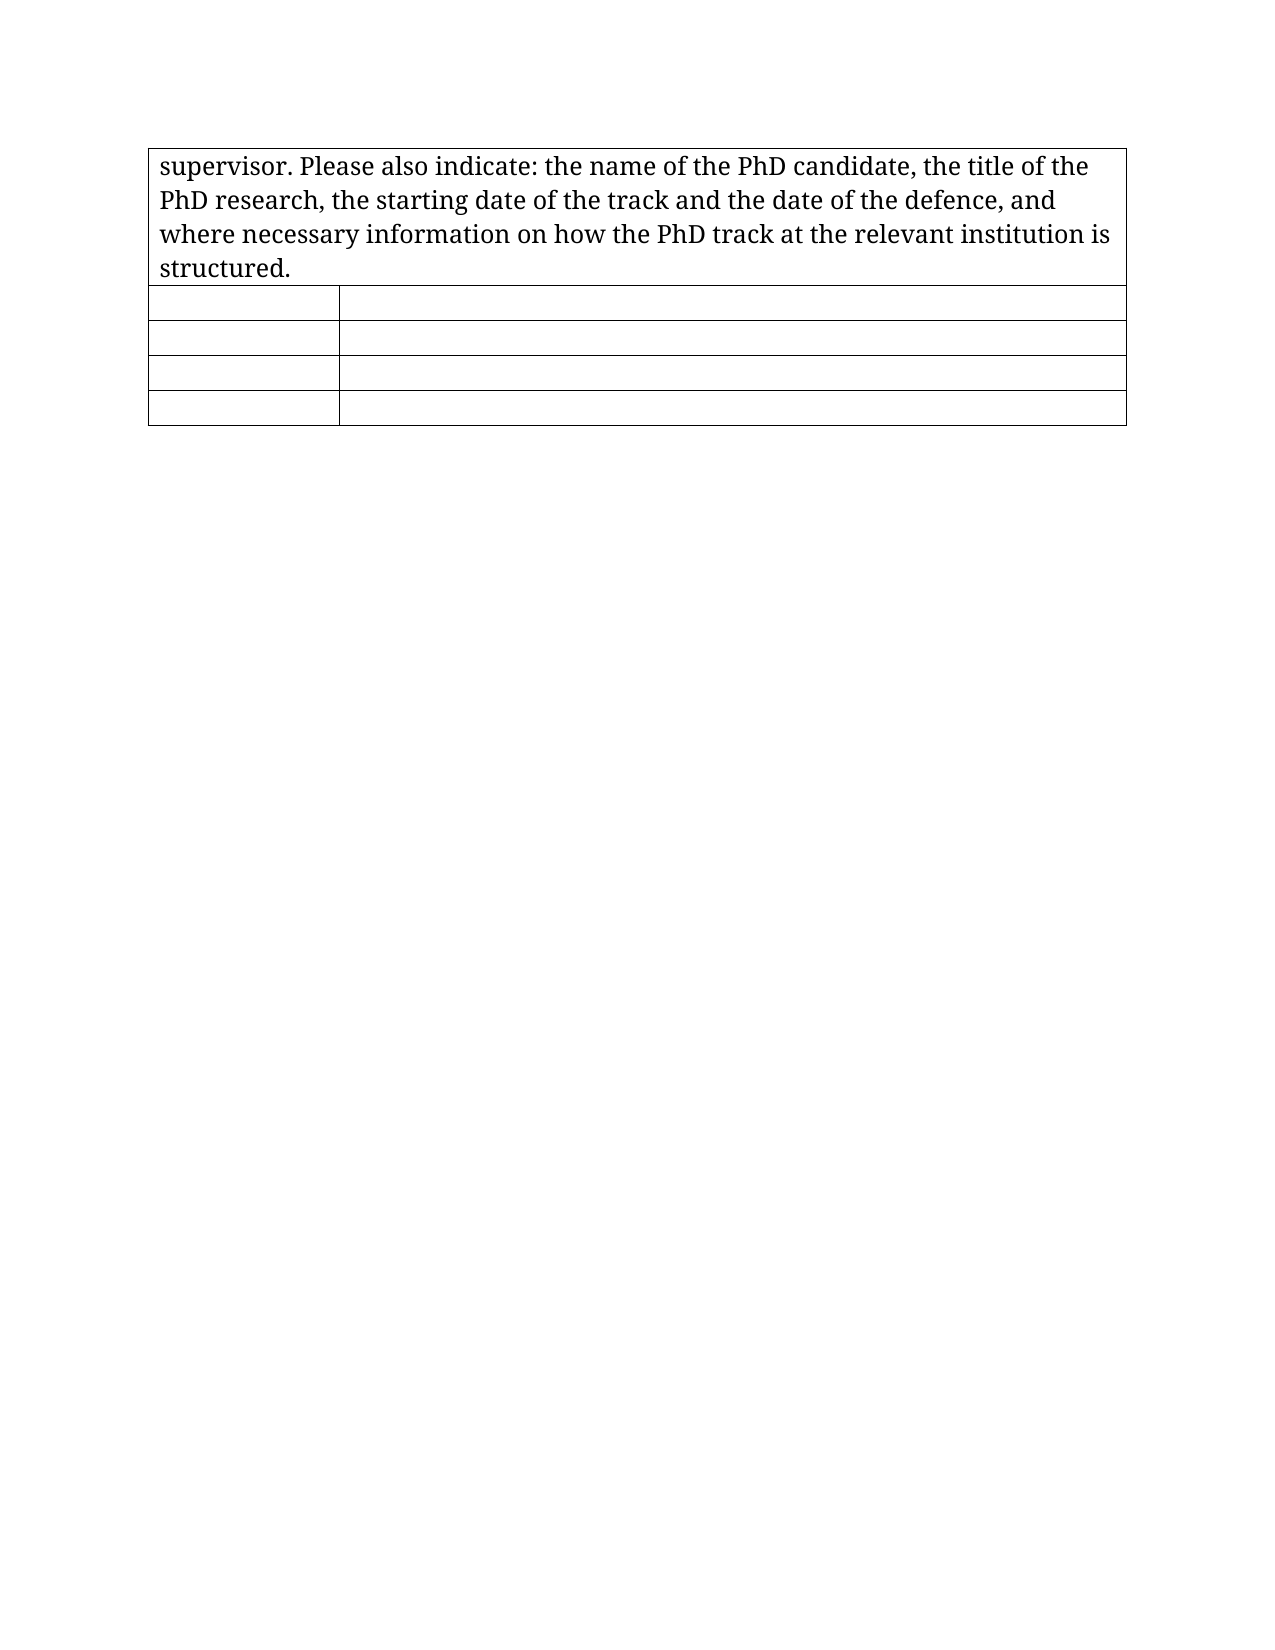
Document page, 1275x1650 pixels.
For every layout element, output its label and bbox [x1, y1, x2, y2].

table_cell [149, 149, 1126, 285]
table_cell [149, 321, 339, 355]
table_cell [340, 356, 1126, 390]
table_cell [149, 391, 339, 425]
table_cell [149, 286, 339, 320]
table_cell [340, 391, 1126, 425]
table_cell [340, 286, 1126, 320]
table_cell [340, 321, 1126, 355]
table_cell [149, 356, 339, 390]
